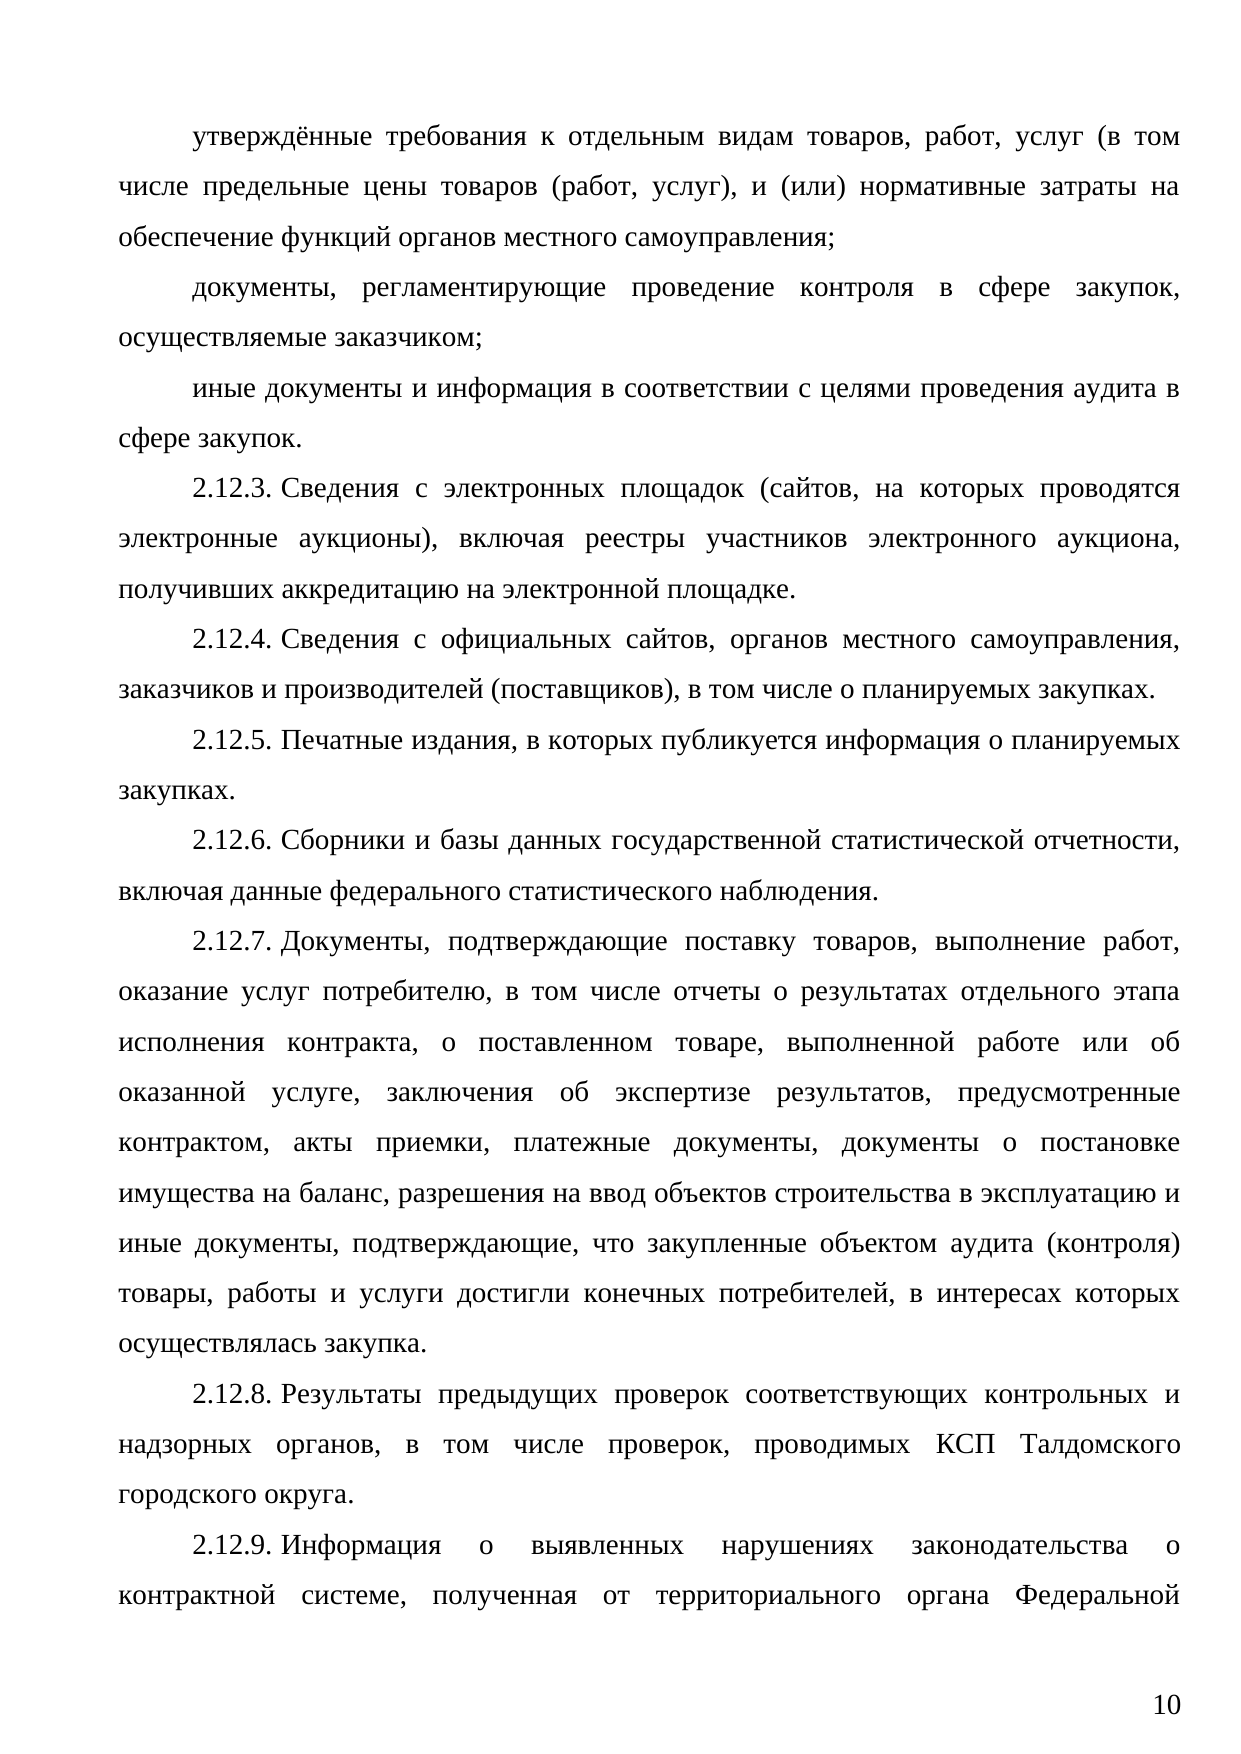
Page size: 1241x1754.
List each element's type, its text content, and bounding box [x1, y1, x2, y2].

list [118, 1527, 1181, 1611]
list Сведения с электронных площадок (сайтов, на которых проводятся электронные аукционы), включая реестры участников электронного аукциона, получивших аккредитацию на электронной площадке. [118, 470, 1181, 604]
text документы, регламентирующие проведение контроля в сфере закупок, осуществляемые заказчиком; [118, 269, 1181, 353]
list Сборники и базы данных государственной статистической отчетности, включая данные федерального статистического наблюдения. [118, 822, 1181, 906]
list Результаты предыдущих проверок соответствующих контрольных и надзорных органов, в том числе проверок, проводимых КСП Талдомского городского округа. [118, 1376, 1181, 1510]
text утверждённые требования к отдельным видам товаров, работ, услуг (в том числе предельные цены товаров (работ, услуг), и (или) нормативные затраты на обеспечение функций органов местного самоуправления; [118, 118, 1181, 252]
list Документы, подтверждающие поставку товаров, выполнение работ, оказание услуг потребителю, в том числе отчеты о результатах отдельного этапа исполнения контракта, о поставленном товаре, выполненной работе или об оказанной услуге, заключения об экспертизе результатов, предусмотренные контрактом, акты приемки, платежные документы, документы о постановке имущества на баланс, разрешения на ввод объектов строительства в эксплуатацию и иные документы, подтверждающие, что закупленные объектом аудита (контроля) товары, работы и услуги достигли конечных потребителей, в интересах которых осуществлялась закупка. [118, 923, 1181, 1359]
list Сведения с официальных сайтов, органов местного самоуправления, заказчиков и производителей (поставщиков), в том числе о планируемых закупках. [118, 621, 1181, 705]
text иные документы и информация в соответствии с целями проведения аудита в сфере закупок. [118, 370, 1181, 453]
list Печатные издания, в которых публикуется информация о планируемых закупках. [118, 722, 1181, 806]
